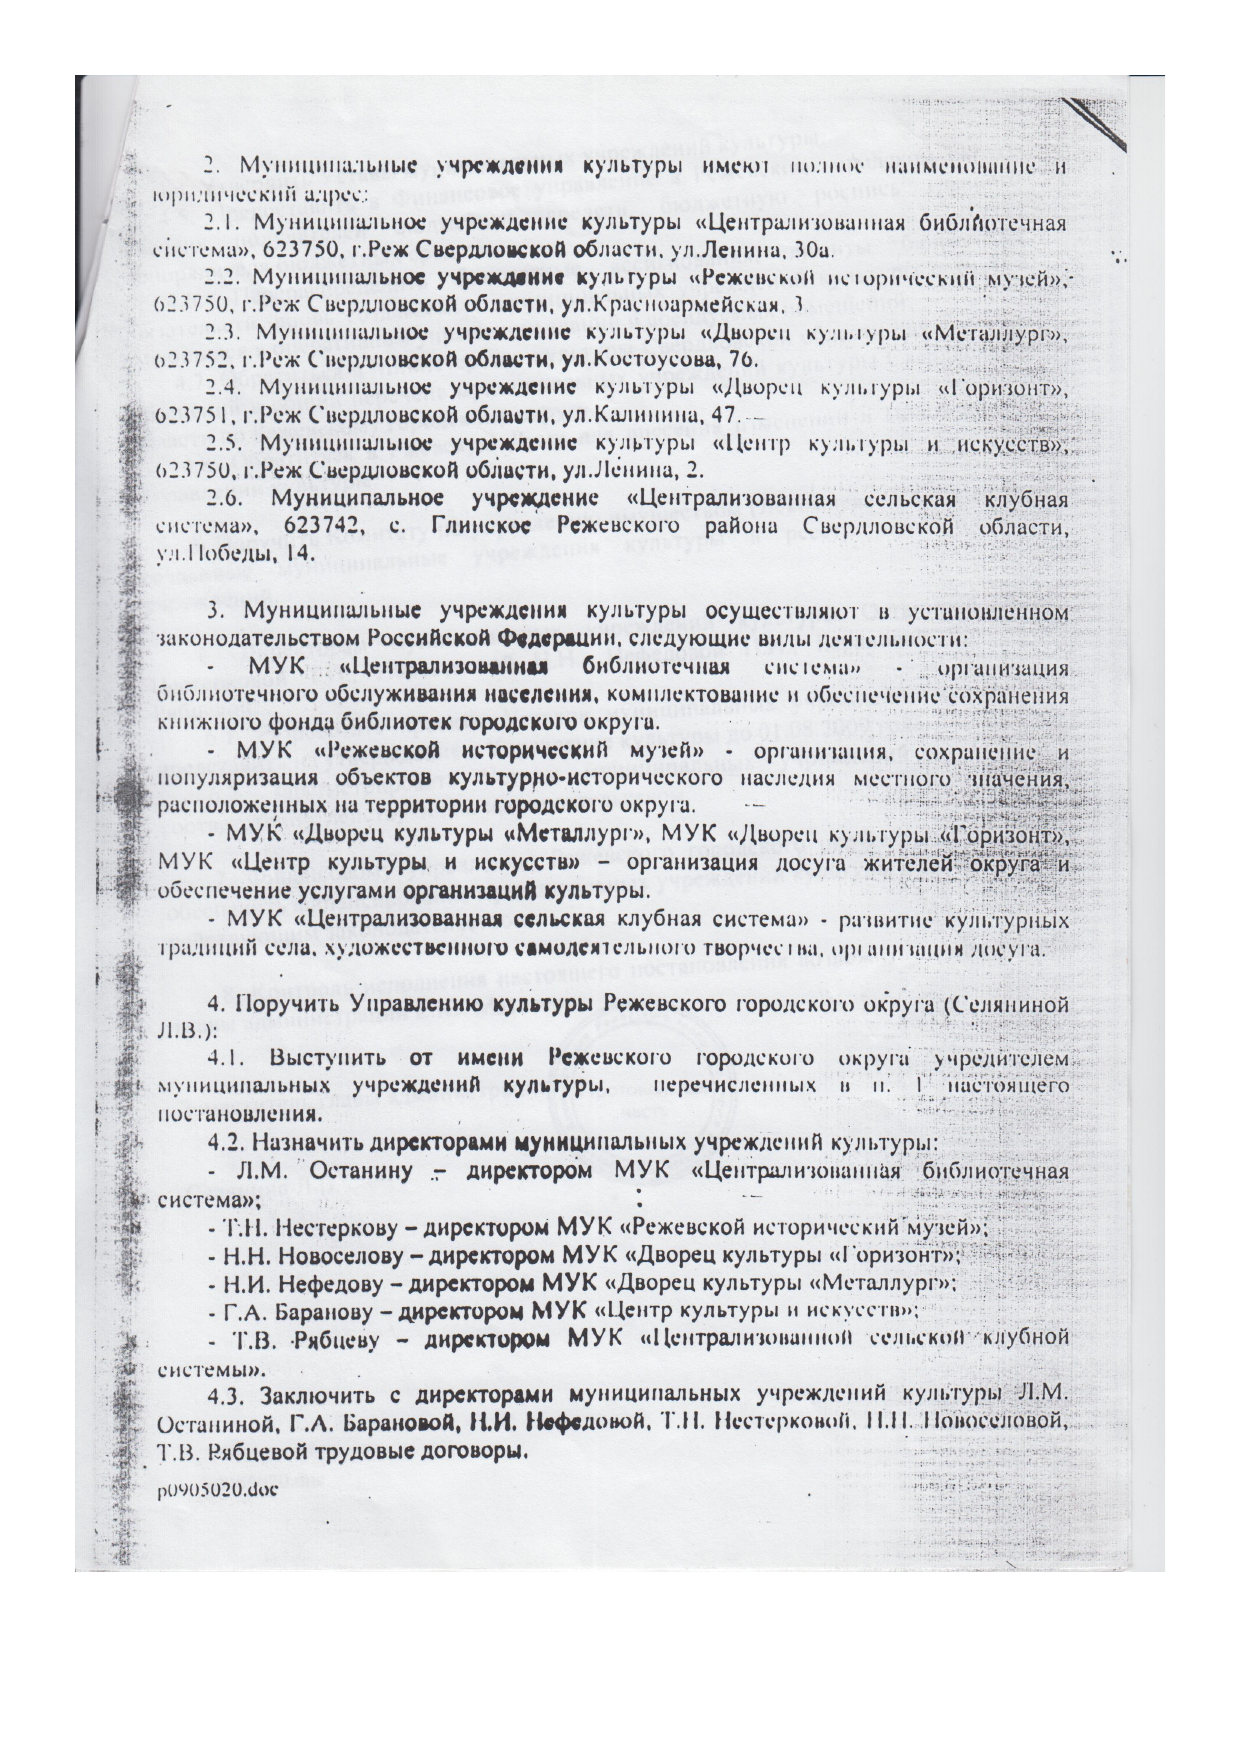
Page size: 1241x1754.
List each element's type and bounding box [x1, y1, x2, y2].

picture [75, 75, 1166, 1572]
